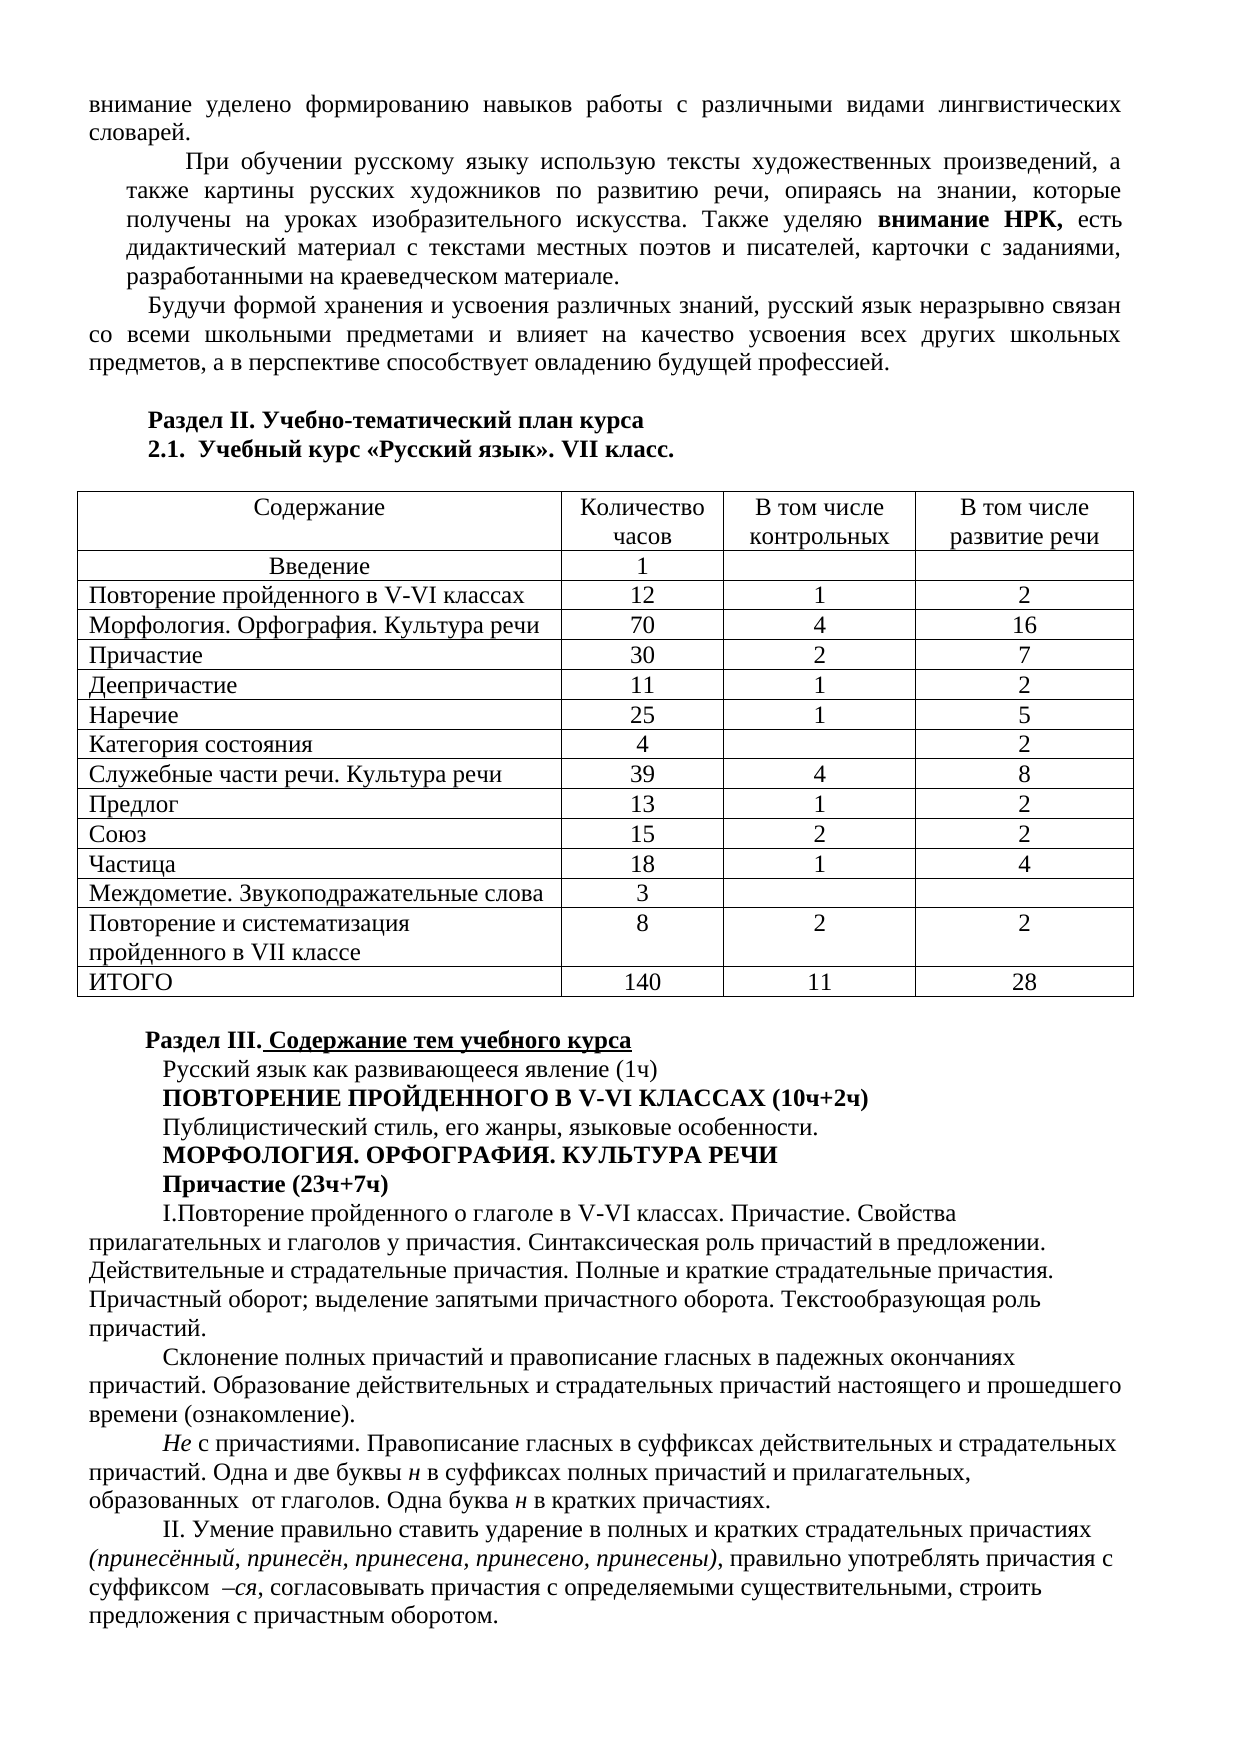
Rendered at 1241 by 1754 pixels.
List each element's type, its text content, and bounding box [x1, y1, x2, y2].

table_cell 8 [562, 908, 723, 966]
table_cell 1 [724, 581, 915, 609]
table_cell 25 [562, 700, 723, 728]
table_cell 1 [724, 789, 915, 818]
text Причастие (23ч+7ч) [89, 1169, 1122, 1198]
text Раздел III. Содержание тем учебного курса [89, 1025, 1122, 1054]
table_header Содержание [78, 492, 561, 550]
text Публицистический стиль, его жанры, языковые особенности. [89, 1112, 1122, 1140]
table_cell Морфология. Орфография. Культура речи [78, 610, 561, 639]
table_cell Междометие. Звукоподражательные слова [78, 879, 561, 907]
table_cell 28 [916, 967, 1133, 996]
table_cell [724, 551, 915, 579]
table_cell Деепричастие [78, 670, 561, 699]
table_cell 11 [724, 967, 915, 996]
table_cell 140 [562, 967, 723, 996]
table_cell [724, 730, 915, 758]
text Будучи формой хранения и усвоения различных знаний, русский язык неразрывно связан со всеми школьными предметами и влияет на качество усвоения всех других школьных предметов, а в перспективе способствует овладению будущей профессией. [89, 290, 1122, 376]
table_cell 1 [724, 849, 915, 877]
text Не с причастиями. Правописание гласных в суффиксах действительных и страдательных причастий. Одна и две буквы н в суффиксах полных причастий и прилагательных, образованных от глаголов. Одна буква н в кратких причастиях. [89, 1428, 1122, 1514]
text Раздел II. Учебно-тематический план курса [89, 405, 1122, 434]
text 2.1. Учебный курс «Русский язык». VII класс. [89, 434, 1122, 462]
table_cell 4 [724, 610, 915, 639]
text II. Умение правильно ставить ударение в полных и кратких страдательных причастиях (принесённый, принесён, принесена, принесено, принесены), правильно употреблять причастия с суффиксом –ся, согласовывать причастия с определяемыми существительными, строить предложения с причастным оборотом. [89, 1514, 1122, 1629]
table_cell [724, 879, 915, 907]
table_cell 7 [916, 640, 1133, 669]
table_cell Служебные части речи. Культура речи [78, 759, 561, 788]
table_cell Введение [78, 551, 561, 579]
table_cell Частица [78, 849, 561, 877]
table_header В том числе контрольных [724, 492, 915, 550]
table_cell 2 [916, 908, 1133, 966]
table_cell [916, 879, 1133, 907]
table_cell 5 [916, 700, 1133, 728]
table_cell 2 [916, 819, 1133, 848]
table_cell 30 [562, 640, 723, 669]
text Русский язык как развивающееся явление (1ч) [89, 1054, 1122, 1083]
table_cell 4 [916, 849, 1133, 877]
table_cell 39 [562, 759, 723, 788]
table_cell 2 [916, 670, 1133, 699]
table_cell 16 [916, 610, 1133, 639]
table_header Количество часов [562, 492, 723, 550]
table_cell 11 [562, 670, 723, 699]
table_cell [916, 551, 1133, 579]
table_cell 1 [724, 700, 915, 728]
table_cell 15 [562, 819, 723, 848]
table_cell Повторение пройденного в V-VI классах [78, 581, 561, 609]
text При обучении русскому языку использую тексты художественных произведений, а также картины русских художников по развитию речи, опираясь на знании, которые получены на уроках изобразительного искусства. Также уделяю внимание НРК, есть дидактический материал с текстами местных поэтов и писателей, карточки с заданиями, разработанными на краеведческом материале. [126, 146, 1122, 290]
table_cell 8 [916, 759, 1133, 788]
table_cell Повторение и систематизация пройденного в VII классе [78, 908, 561, 966]
table_cell 2 [724, 908, 915, 966]
table_cell 2 [724, 819, 915, 848]
text ПОВТОРЕНИЕ ПРОЙДЕННОГО В V-VI КЛАССАХ (10ч+2ч) [89, 1083, 1122, 1112]
table_cell 12 [562, 581, 723, 609]
table_cell 2 [916, 581, 1133, 609]
table_cell 4 [562, 730, 723, 758]
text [89, 89, 1122, 146]
table_cell Союз [78, 819, 561, 848]
table_cell Причастие [78, 640, 561, 669]
table_cell ИТОГО [78, 967, 561, 996]
table_cell Предлог [78, 789, 561, 818]
text Склонение полных причастий и правописание гласных в падежных окончаниях причастий. Образование действительных и страдательных причастий настоящего и прошедшего времени (ознакомление). [89, 1342, 1122, 1428]
text I.Повторение пройденного о глаголе в V-VI классах. Причастие. Свойства прилагательных и глаголов у причастия. Синтаксическая роль причастий в предложении. Действительные и страдательные причастия. Полные и краткие страдательные причастия. Причастный оборот; выделение запятыми причастного оборота. Текстообразующая роль причастий. [89, 1198, 1122, 1342]
table_cell 2 [916, 730, 1133, 758]
table_cell 3 [562, 879, 723, 907]
table_cell 1 [724, 670, 915, 699]
table_cell 18 [562, 849, 723, 877]
table_cell Категория состояния [78, 730, 561, 758]
table_cell 1 [562, 551, 723, 579]
table_cell 13 [562, 789, 723, 818]
table_cell Наречие [78, 700, 561, 728]
table_cell 4 [724, 759, 915, 788]
table_header В том числе развитие речи [916, 492, 1133, 550]
text МОРФОЛОГИЯ. ОРФОГРАФИЯ. КУЛЬТУРА РЕЧИ [89, 1140, 1122, 1169]
table_cell 70 [562, 610, 723, 639]
table_cell 2 [916, 789, 1133, 818]
table_cell 2 [724, 640, 915, 669]
